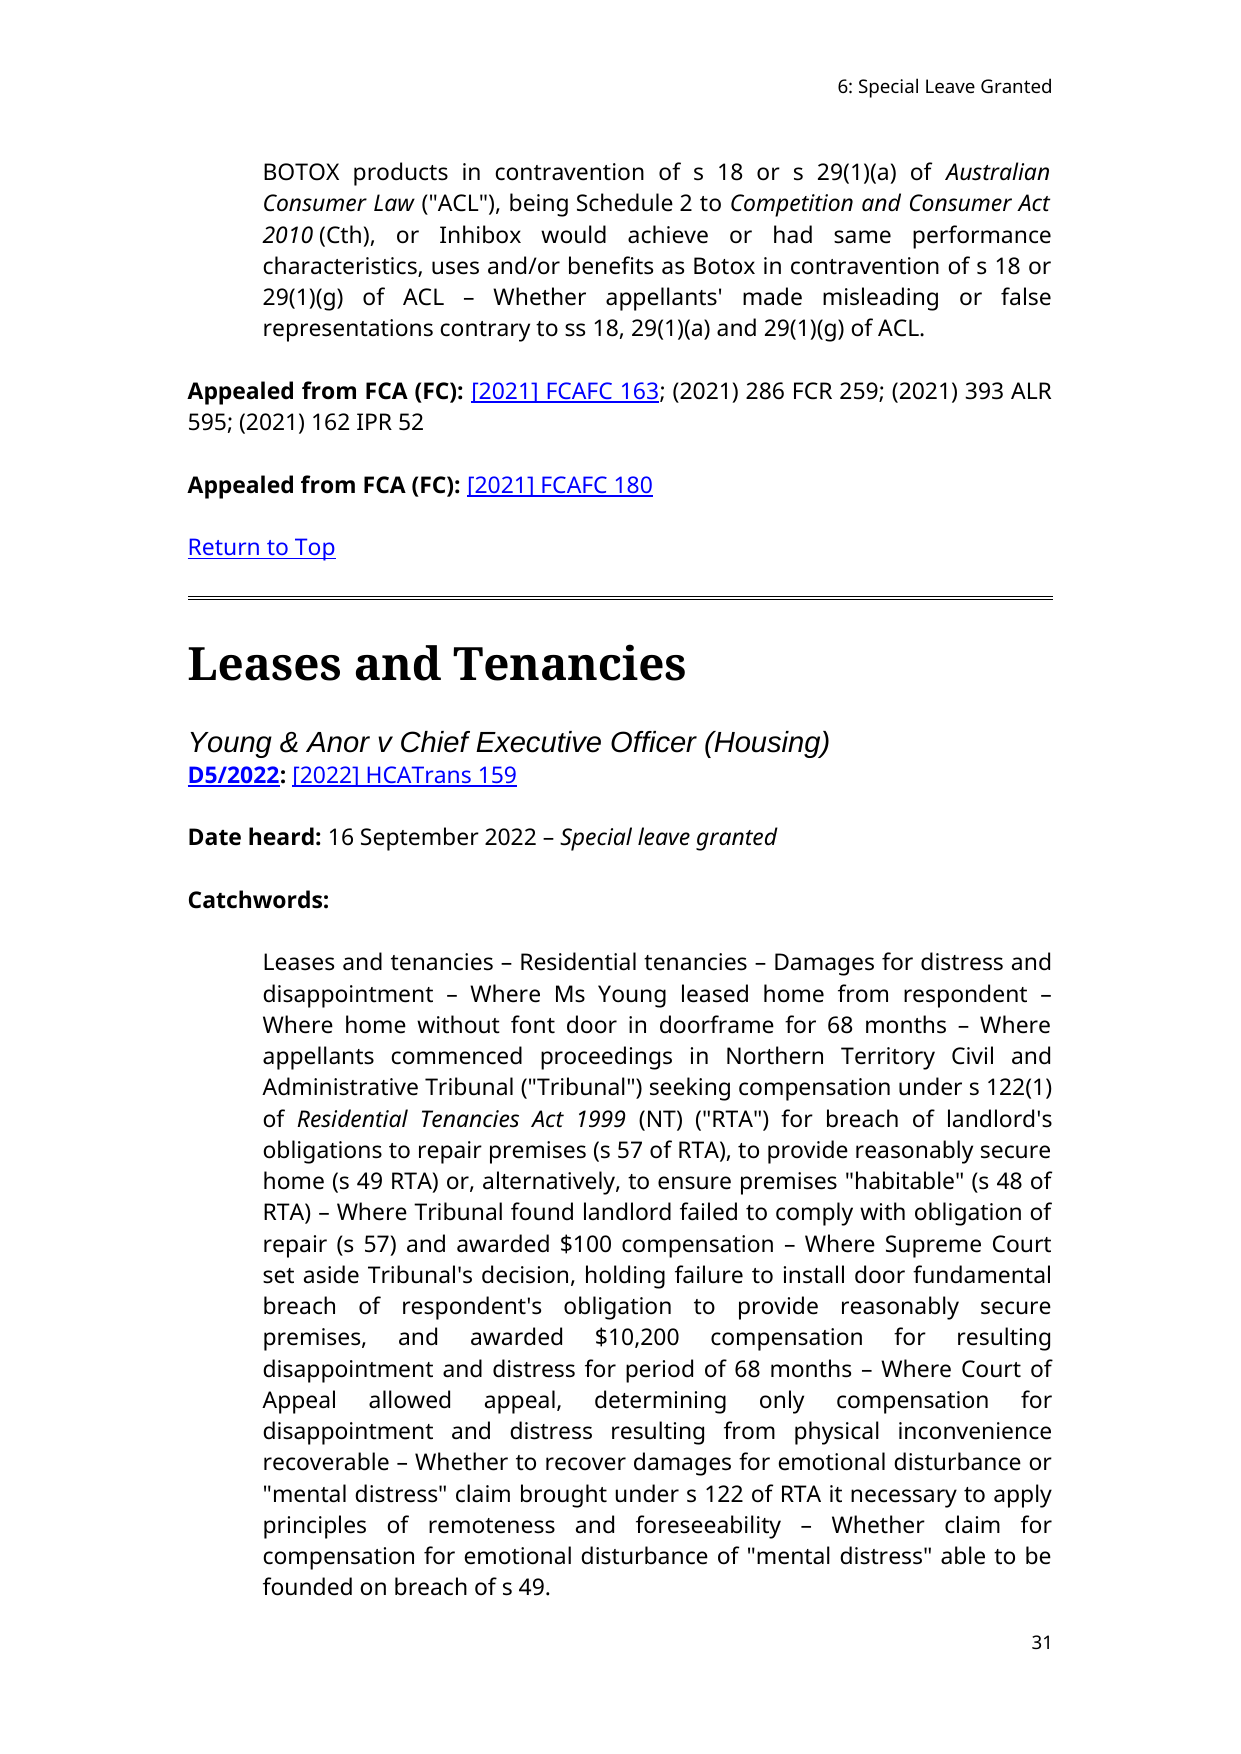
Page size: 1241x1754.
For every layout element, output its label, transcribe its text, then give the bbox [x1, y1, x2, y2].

text Appealed from FCA (FC): [2021] FCAFC 163; (2021) 286 FCR 259; (2021) 393 ALR 595; (2021) 162 IPR 52 [187, 375, 1053, 437]
subtitle Young & Anor v Chief Executive Officer (Housing) [187, 725, 1053, 759]
text Leases and tenancies – Residential tenancies – Damages for distress and disappointment – Where Ms Young leased home from respondent – Where home without font door in doorframe for 68 months – Where appellants commenced proceedings in Northern Territory Civil and Administrative Tribunal ("Tribunal") seeking compensation under s 122(1) of Residential Tenancies Act 1999 (NT) ("RTA") for breach of landlord's obligations to repair premises (s 57 of RTA), to provide reasonably secure home (s 49 RTA) or, alternatively, to ensure premises "habitable" (s 48 of RTA) – Where Tribunal found landlord failed to comply with obligation of repair (s 57) and awarded $100 compensation – Where Supreme Court set aside Tribunal's decision, holding failure to install door fundamental breach of respondent's obligation to provide reasonably secure premises, and awarded $10,200 compensation for resulting disappointment and distress for period of 68 months – Where Court of Appeal allowed appeal, determining only compensation for disappointment and distress resulting from physical inconvenience recoverable – Whether to recover damages for emotional disturbance or "mental distress" claim brought under s 122 of RTA it necessary to apply principles of remoteness and foreseeability – Whether claim for compensation for emotional disturbance of "mental distress" able to be founded on breach of s 49. [262, 946, 1053, 1602]
text D5/2022: [2022] HCATrans 159 [187, 759, 1053, 790]
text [262, 156, 1053, 343]
text Appealed from FCA (FC): [2021] FCAFC 180 [187, 468, 1053, 500]
text Date heard: 16 September 2022 – Special leave granted [187, 821, 1053, 852]
text Catchwords: [187, 884, 1053, 915]
subtitle Leases and Tenancies [187, 632, 1053, 694]
text Return to Top [187, 531, 1053, 562]
